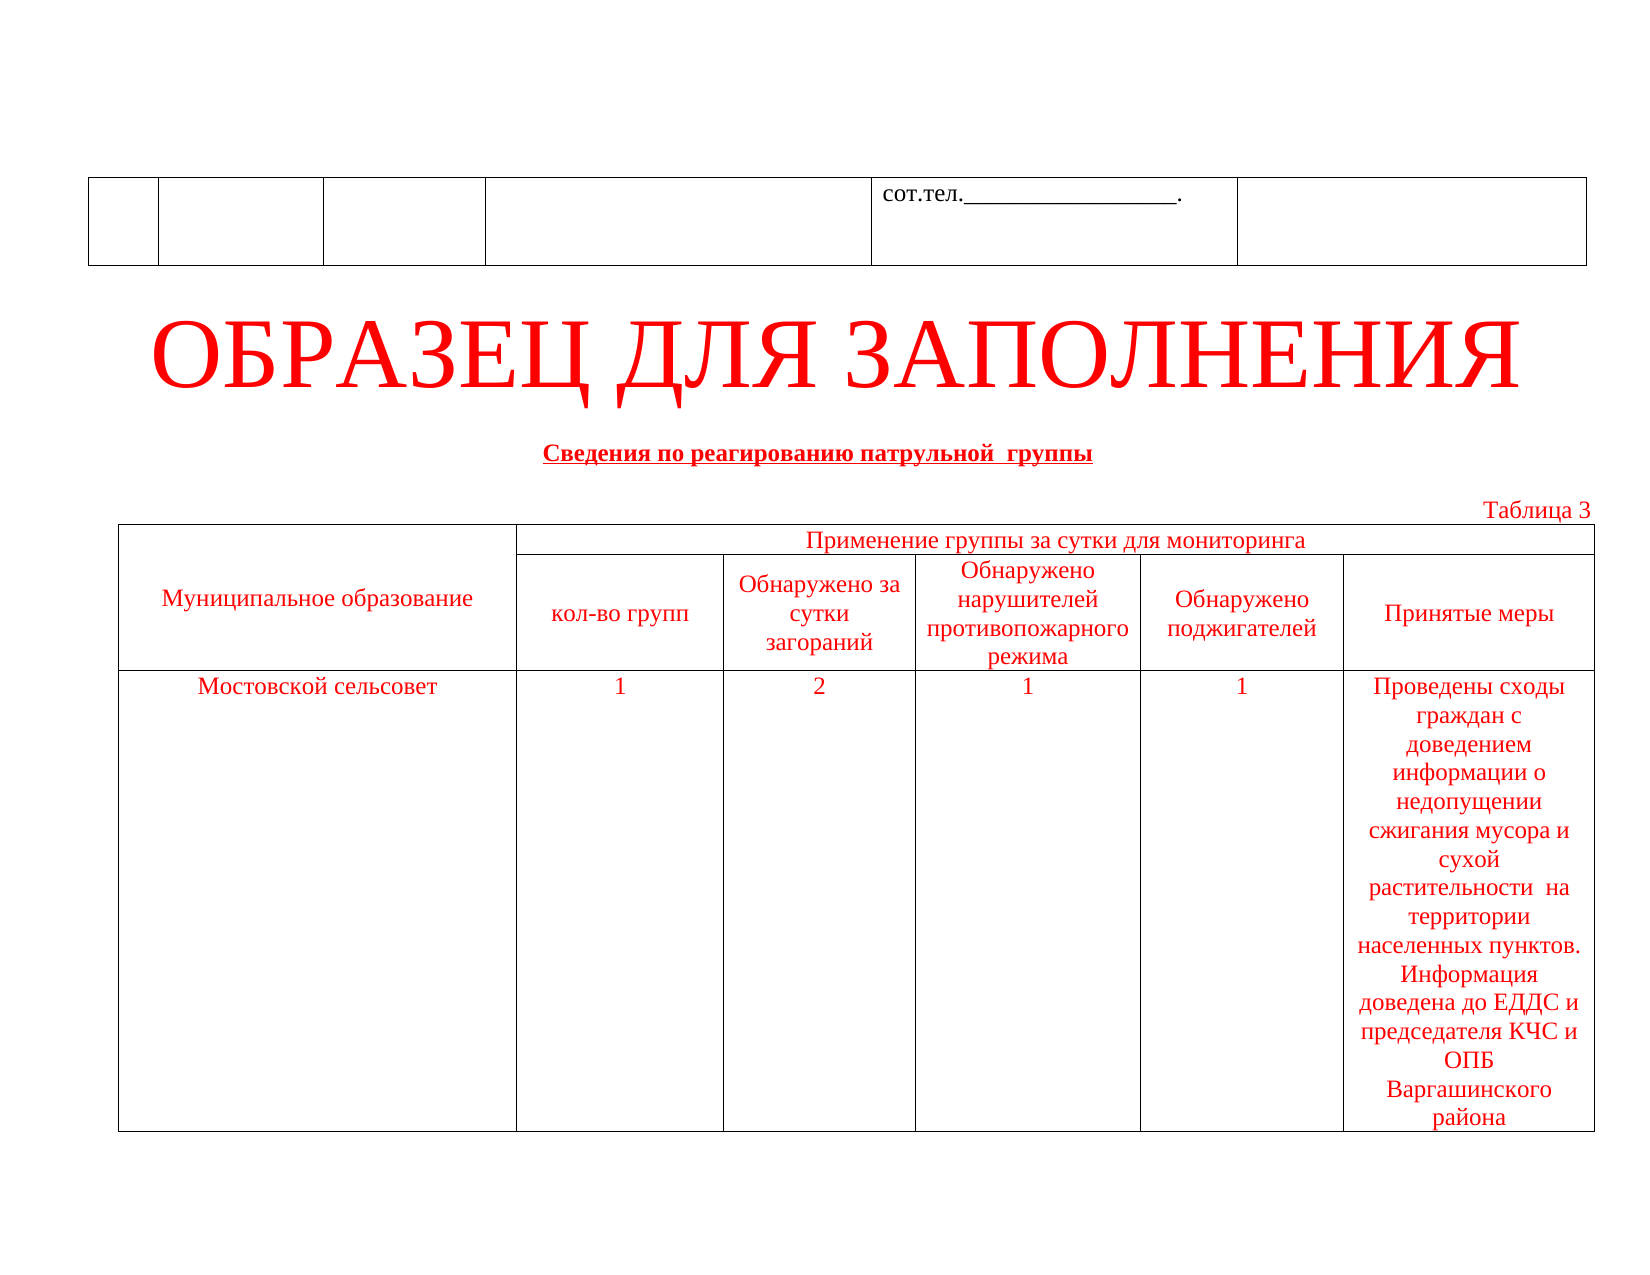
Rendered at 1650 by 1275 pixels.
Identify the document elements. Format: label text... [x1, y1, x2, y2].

table_cell Обнаружено за сутки загораний [724, 555, 915, 670]
table_cell Обнаружено поджигателей [1141, 555, 1343, 670]
text Таблица 3 [44, 496, 1591, 524]
table_cell ПГ [159, 178, 323, 264]
table_cell Проведены сходы граждан с доведением информации о недопущении сжигания мусора и сухой растительности на территории населенных пунктов. Информация доведена до ЕДДС и председателя КЧС и ОПБ Варгашинского района [1344, 671, 1594, 1131]
table_cell 1 [916, 671, 1140, 1131]
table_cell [1238, 178, 1586, 264]
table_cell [872, 178, 1237, 264]
text Сведения по реагированию патрульной группы [44, 438, 1591, 467]
table_cell 1 [89, 178, 158, 264]
text ОБРАЗЕЦ ДЛЯ ЗАПОЛНЕНИЯ [44, 294, 1591, 409]
table_cell 1 [517, 671, 723, 1131]
table_header Муниципальное образование [119, 525, 516, 670]
table_header Применение группы за сутки для мониторинга [517, 525, 1594, 554]
table_cell Обнаружено нарушителей противопожарного режима [916, 555, 1140, 670]
table_cell 3 [324, 178, 485, 264]
table_cell Мостовской сельсовет [119, 671, 516, 1131]
table_cell 2 [724, 671, 915, 1131]
table_cell Принятые меры [1344, 555, 1594, 670]
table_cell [486, 178, 871, 264]
table_cell кол-во групп [517, 555, 723, 670]
table_cell 1 [1141, 671, 1343, 1131]
